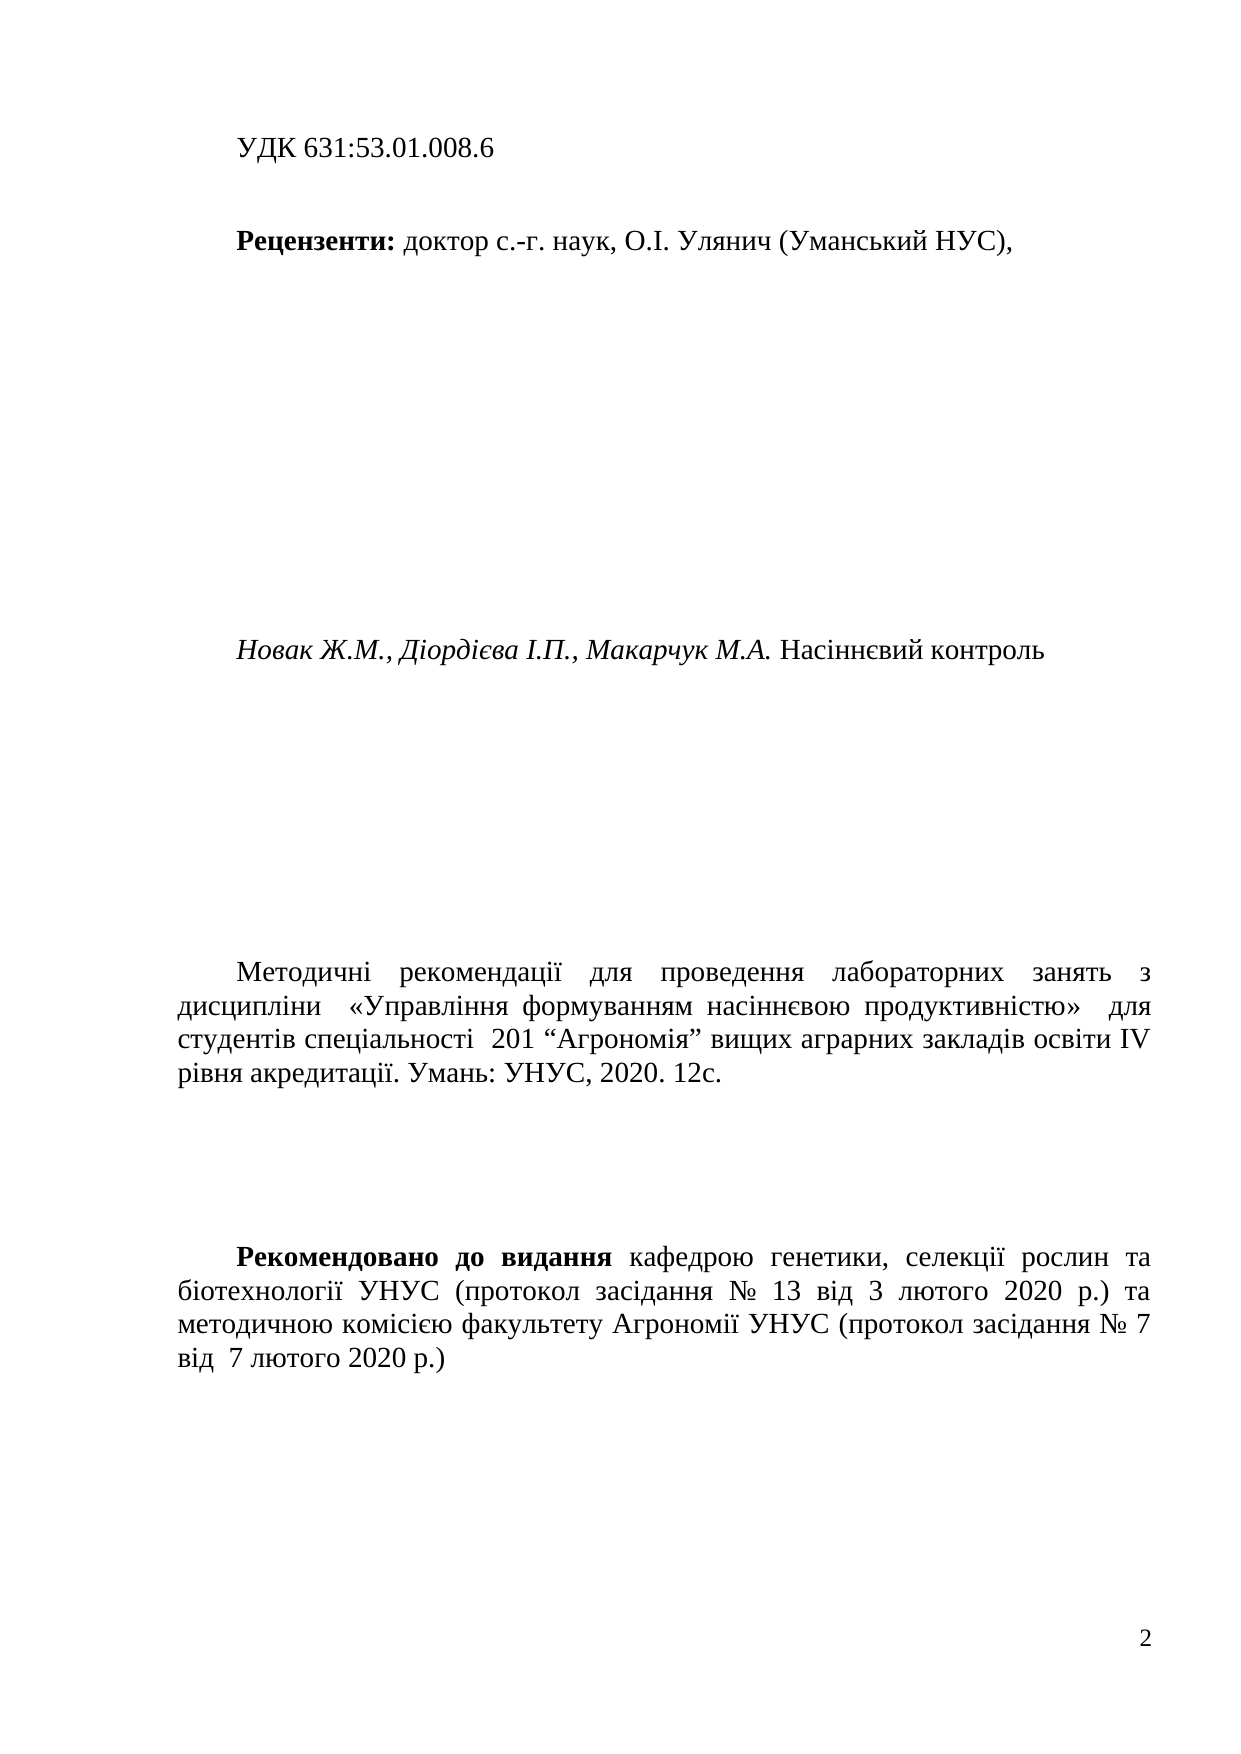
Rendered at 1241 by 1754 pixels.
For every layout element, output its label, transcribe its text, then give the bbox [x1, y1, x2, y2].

text Рекомендовано до видання кафедрою генетики, селекції рослин та біотехнології УНУС (протокол засідання № 13 від 3 лютого 2020 р.) та методичною комісією факультету Агрономії УНУС (протокол засідання № 7 від 7 лютого 2020 р.) [177, 1239, 1152, 1373]
text УДК 631:53.01.008.6 [177, 131, 1152, 164]
text Новак Ж.М., Діордієва І.П., Макарчук М.А. Насіннєвий контроль [177, 632, 1152, 666]
text Методичні рекомендації для проведення лабораторних занять з дисципліни «Управління формуванням насіннєвою продуктивністю» для студентів спеціальності 201 “Агрономія” вищих аграрних закладів освіти ІV рівня акредитації. Умань: УНУС, 2020. 12с. [177, 954, 1152, 1089]
text Рецензенти: доктор с.-г. наук, О.І. Улянич (Уманський НУС), [177, 223, 1152, 256]
